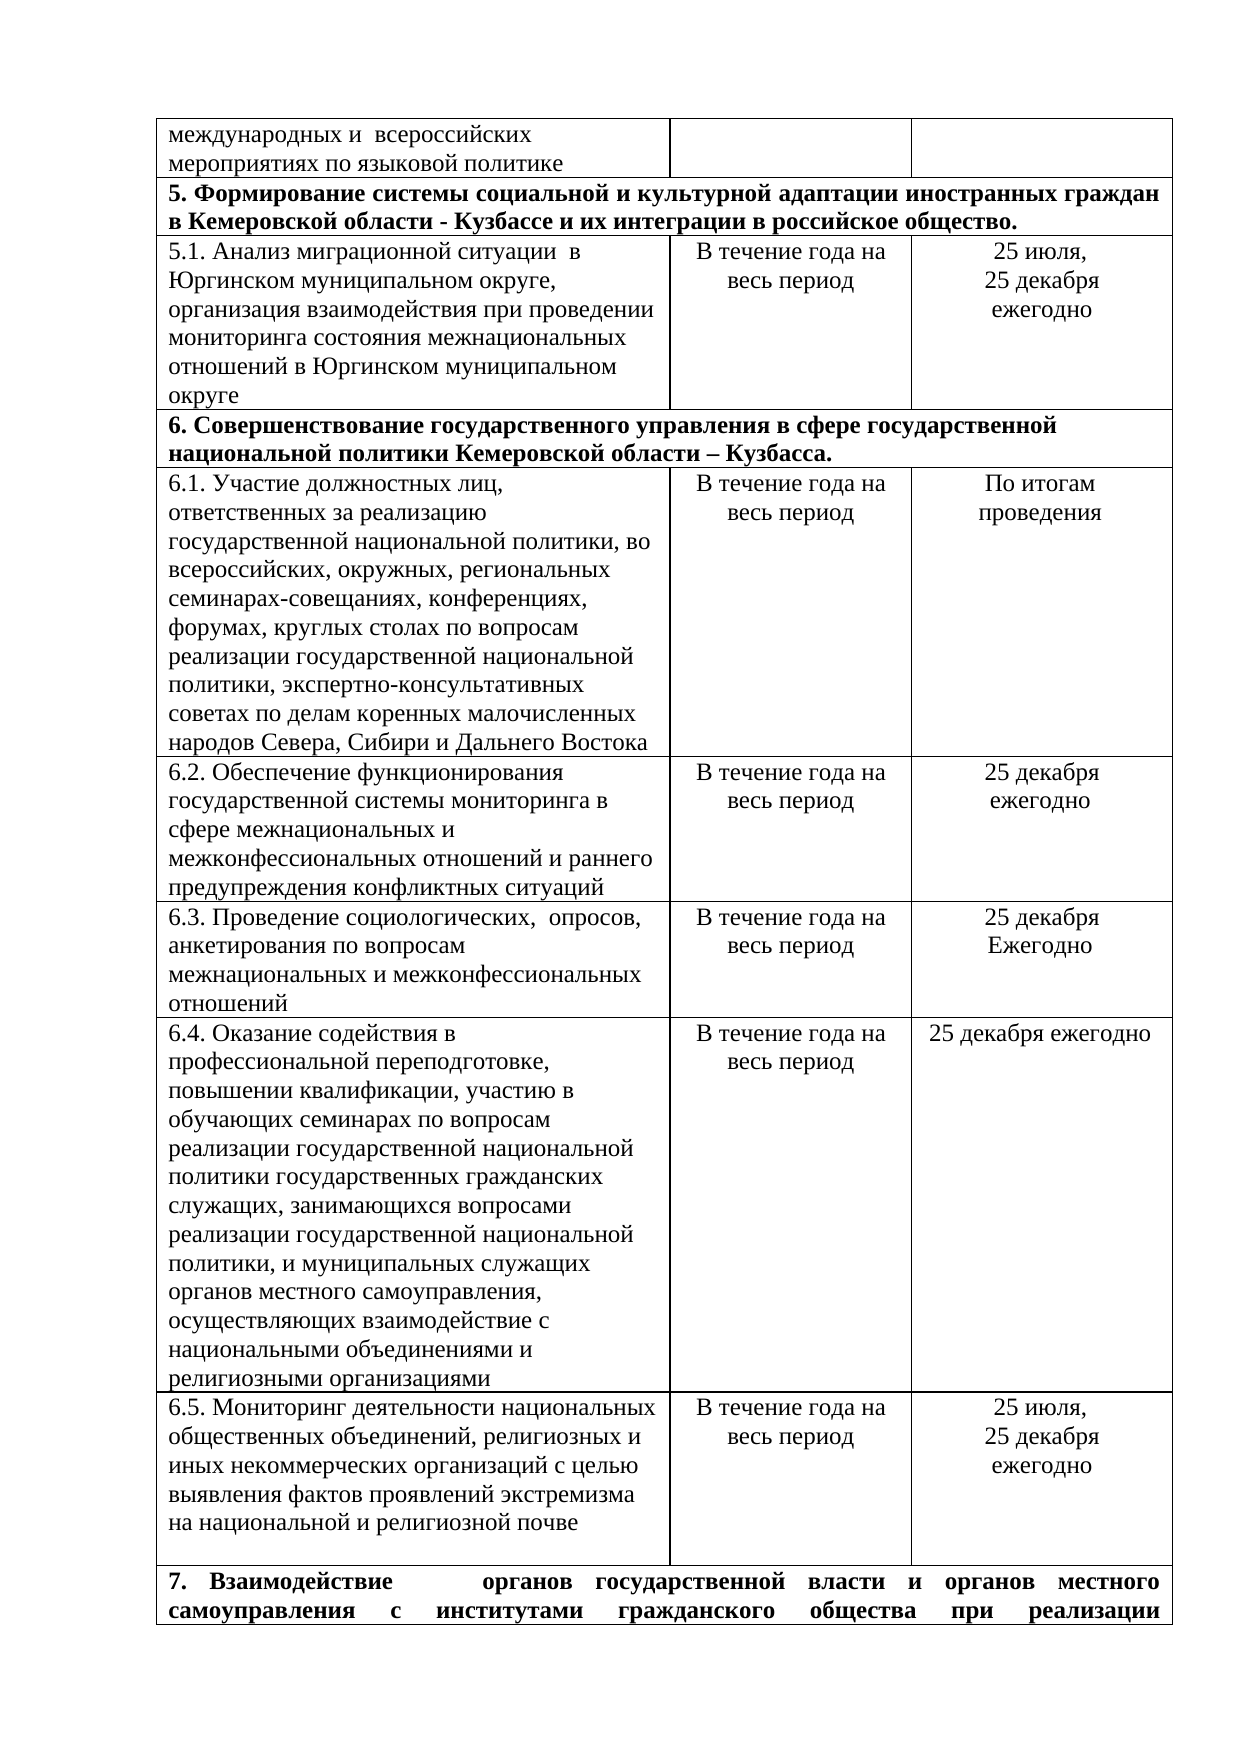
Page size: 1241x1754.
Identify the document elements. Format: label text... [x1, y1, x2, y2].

table_cell 5. Формирование системы социальной и культурной адаптации иностранных граждан в Кемеровской области - Кузбассе и их интеграции в российское общество. [157, 178, 1172, 235]
table_cell 5.1. Анализ миграционной ситуации в Юргинском муниципальном округе, организация взаимодействия при проведении мониторинга состояния межнациональных отношений в Юргинском муниципальном округе [157, 236, 669, 409]
table_cell 6.2. Обеспечение функционирования государственной системы мониторинга в сфере межнациональных и межконфессиональных отношений и раннего предупреждения конфликтных ситуаций [157, 757, 669, 901]
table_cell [157, 119, 669, 177]
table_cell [671, 119, 911, 177]
table_cell По итогам проведения [912, 468, 1172, 756]
table_cell 6.5. Мониторинг деятельности национальных общественных объединений, религиозных и иных некоммерческих организаций с целью выявления фактов проявлений экстремизма на национальной и религиозной почве [157, 1393, 669, 1565]
table_cell В течение года на весь период [671, 236, 911, 409]
table_cell 25 июля, 25 декабря ежегодно [912, 236, 1172, 409]
table_cell 6.3. Проведение социологических, опросов, анкетирования по вопросам межнациональных и межконфессиональных отношений [157, 902, 669, 1017]
table_cell В течение года на весь период [671, 1393, 911, 1565]
table_cell 25 декабря Ежегодно [912, 902, 1172, 1017]
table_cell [157, 1566, 1172, 1623]
table_cell 25 декабря ежегодно [912, 757, 1172, 901]
table_cell 25 июля, 25 декабря ежегодно [912, 1393, 1172, 1565]
table_cell 6.4. Оказание содействия в профессиональной переподготовке, повышении квалификации, участию в обучающих семинарах по вопросам реализации государственной национальной политики государственных гражданских служащих, занимающихся вопросами реализации государственной национальной политики, и муниципальных служащих органов местного самоуправления, осуществляющих взаимодействие с национальными объединениями и религиозными организациями [157, 1018, 669, 1391]
table_cell В течение года на весь период [671, 468, 911, 756]
table_cell 25 декабря ежегодно [912, 1018, 1172, 1391]
table_cell В течение года на весь период [671, 1018, 911, 1391]
table_cell В течение года на весь период [671, 902, 911, 1017]
table_cell 6.1. Участие должностных лиц, ответственных за реализацию государственной национальной политики, во всероссийских, окружных, региональных семинарах-совещаниях, конференциях, форумах, круглых столах по вопросам реализации государственной национальной политики, экспертно-консультативных советах по делам коренных малочисленных народов Севера, Сибири и Дальнего Востока [157, 468, 669, 756]
table_cell В течение года на весь период [671, 757, 911, 901]
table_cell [912, 119, 1172, 177]
table_cell 6. Совершенствование государственного управления в сфере государственной национальной политики Кемеровской области – Кузбасса. [157, 410, 1172, 467]
